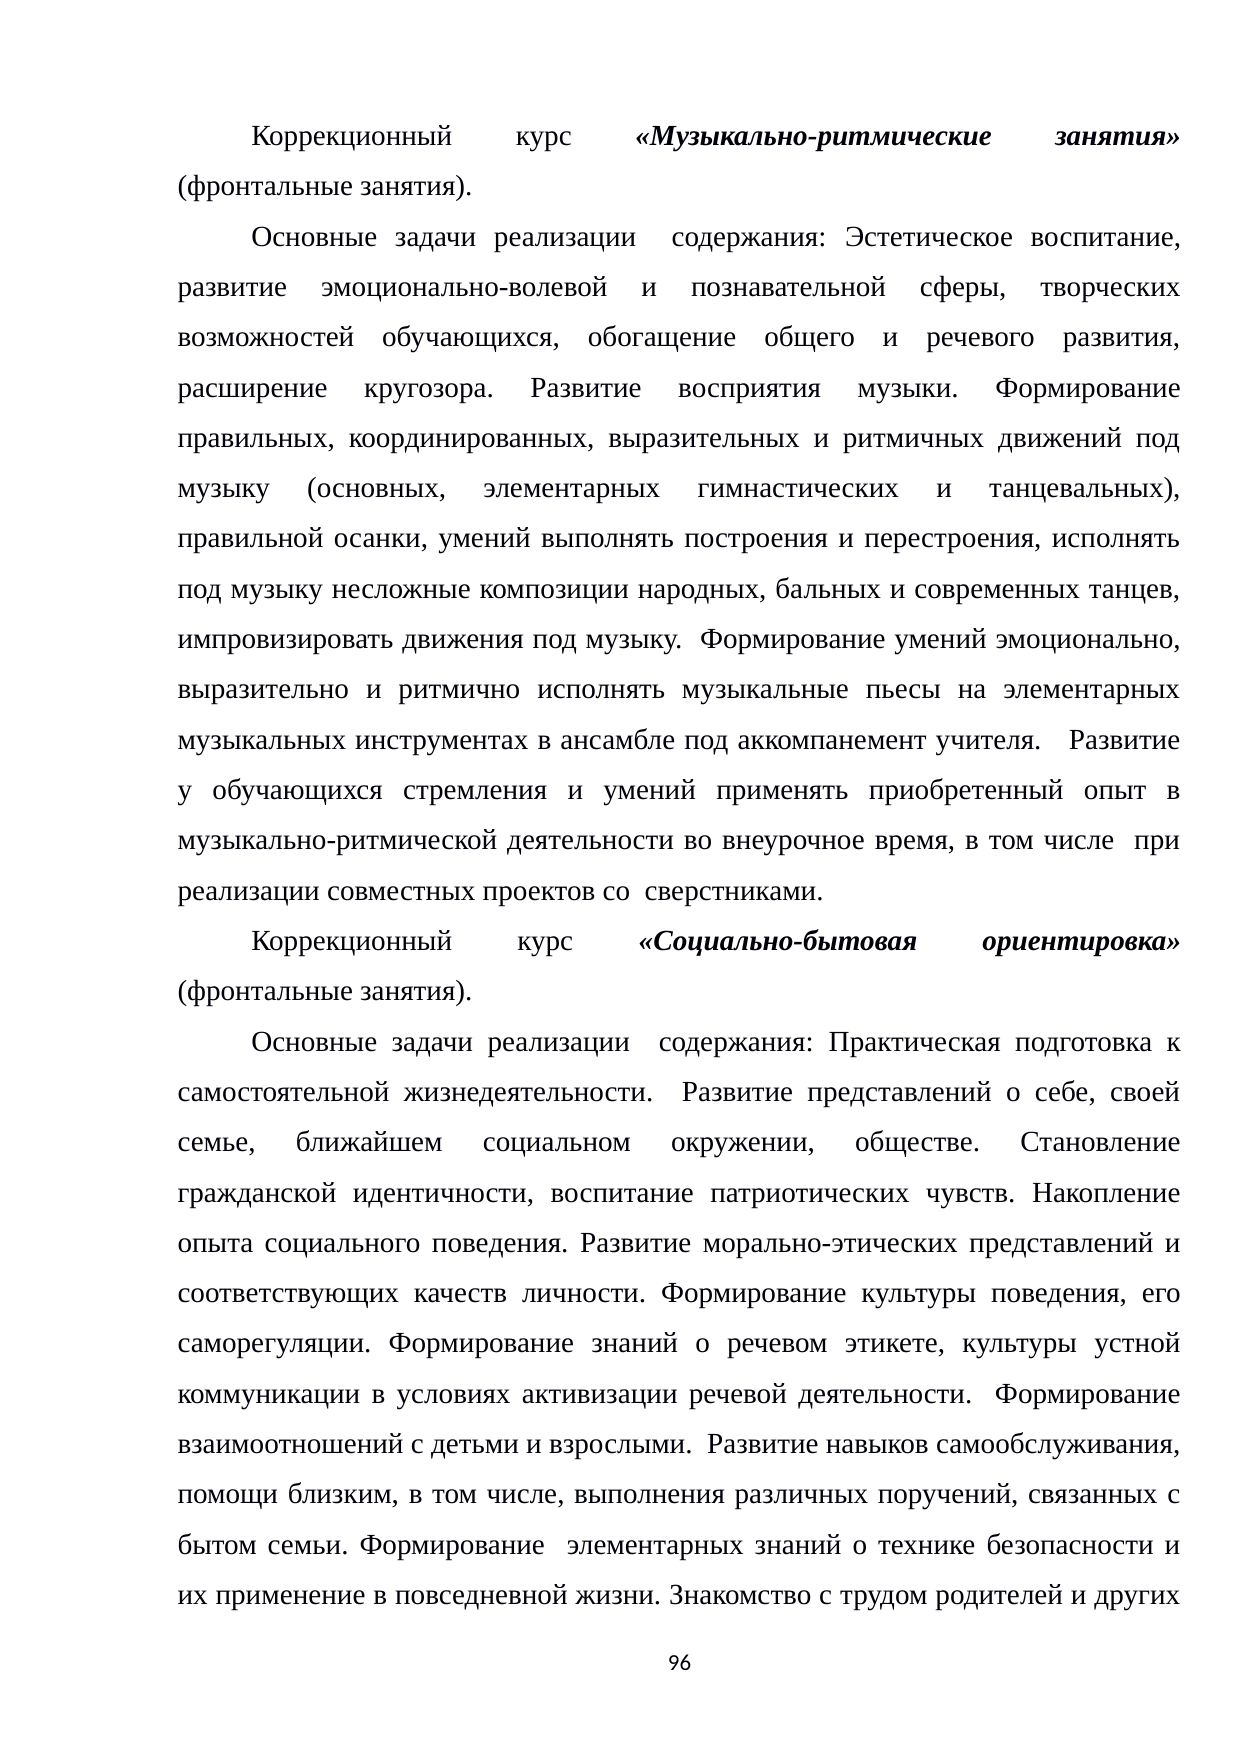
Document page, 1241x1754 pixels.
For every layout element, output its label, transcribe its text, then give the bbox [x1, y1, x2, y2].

text Коррекционный курс «Музыкально-ритмические занятия» (фронтальные занятия). [177, 118, 1181, 202]
text Основные задачи реализации содержания: Эстетическое воспитание, развитие эмоционально-волевой и познавательной сферы, творческих возможностей обучающихся, обогащение общего и речевого развития, расширение кругозора. Развитие восприятия музыки. Формирование правильных, координированных, выразительных и ритмичных движений под музыку (основных, элементарных гимнастических и танцевальных), правильной осанки, умений выполнять построения и перестроения, исполнять под музыку несложные композиции народных, бальных и современных танцев, импровизировать движения под музыку. Формирование умений эмоционально, выразительно и ритмично исполнять музыкальные пьесы на элементарных музыкальных инструментах в ансамбле под аккомпанемент учителя. Развитие у обучающихся стремления и умений применять приобретенный опыт в музыкально-ритмической деятельности во внеурочное время, в том числе при реализации совместных проектов со сверстниками. [177, 219, 1181, 906]
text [177, 1024, 1181, 1611]
text Коррекционный курс «Социально-бытовая ориентировка» (фронтальные занятия). [177, 923, 1181, 1007]
